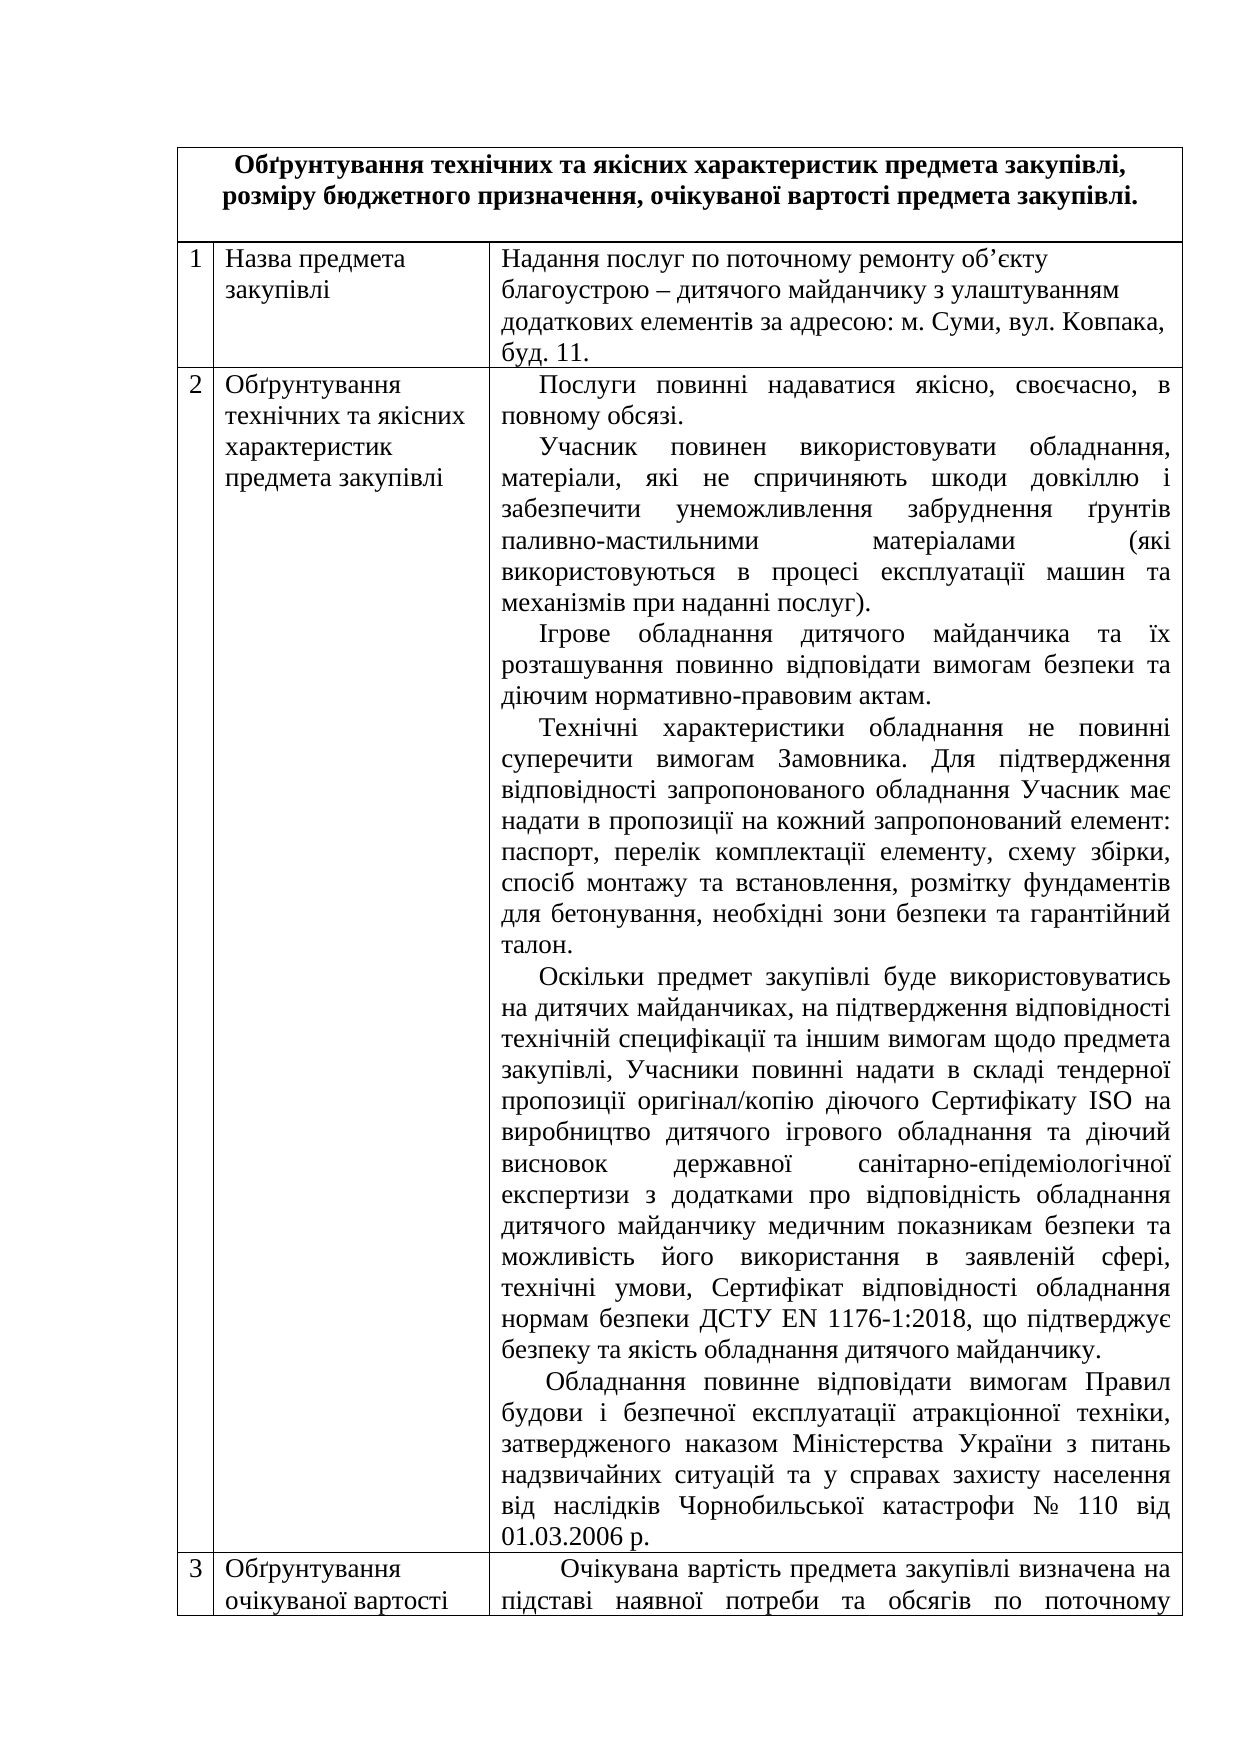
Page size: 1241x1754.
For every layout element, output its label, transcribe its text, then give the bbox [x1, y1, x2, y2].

table_cell Послуги повинні надаватися якісно, своєчасно, в повному обсязі. Учасник повинен використовувати обладнання, матеріали, які не спричиняють шкоди довкіллю і забезпечити унеможливлення забруднення ґрунтів паливно-мастильними матеріалами (які використовуються в процесі експлуатації машин та механізмів при наданні послуг). Ігрове обладнання дитячого майданчика та їх розташування повинно відповідати вимогам безпеки та діючим нормативно-правовим актам. Технічні характеристики обладнання не повинні суперечити вимогам Замовника. Для підтвердження відповідності запропонованого обладнання Учасник має надати в пропозиції на кожний запропонований елемент: паспорт, перелік комплектації елементу, схему збірки, спосіб монтажу та встановлення, розмітку фундаментів для бетонування, необхідні зони безпеки та гарантійний талон. Оскільки предмет закупівлі буде використовуватись на дитячих майданчиках, на підтвердження відповідності технічній специфікації та іншим вимогам щодо предмета закупівлі, Учасники повинні надати в складі тендерної пропозиції оригінал/копію діючого Сертифікату ISO на виробництво дитячого ігрового обладнання та діючий висновок державної санітарно-епідеміологічної експертизи з додатками про відповідність обладнання дитячого майданчику медичним показникам безпеки та можливість його використання в заявленій сфері, технічні умови, Сертифікат відповідності обладнання нормам безпеки ДСТУ EN 1176-1:2018, що підтверджує безпеку та якість обладнання дитячого майданчику. Обладнання повинне відповідати вимогам Правил будови і безпечної експлуатації атракціонної техніки, затвердженого наказом Міністерства України з питань надзвичайних ситуацій та у справах захисту населення від наслідків Чорнобильської катастрофи № 110 від 01.03.2006 р. [490, 368, 1182, 1552]
table_cell Надання послуг по поточному ремонту об’єкту благоустрою – дитячого майданчику з улаштуванням додаткових елементів за адресою: м. Суми, вул. Ковпака, буд. 11. [490, 243, 1182, 367]
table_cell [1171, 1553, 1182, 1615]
table_cell 2 [178, 368, 213, 1552]
table_cell 3 [178, 1553, 213, 1615]
table_cell 1 [178, 243, 213, 367]
table_header Обґрунтування технічних та якісних характеристик предмета закупівлі, розміру бюджетного призначення, очікуваної вартості предмета закупівлі. [178, 148, 1182, 241]
table_cell Обґрунтування технічних та якісних характеристик предмета закупівлі [214, 368, 489, 1552]
table_cell Назва предмета закупівлі [214, 243, 489, 367]
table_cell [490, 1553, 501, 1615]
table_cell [214, 1553, 489, 1615]
